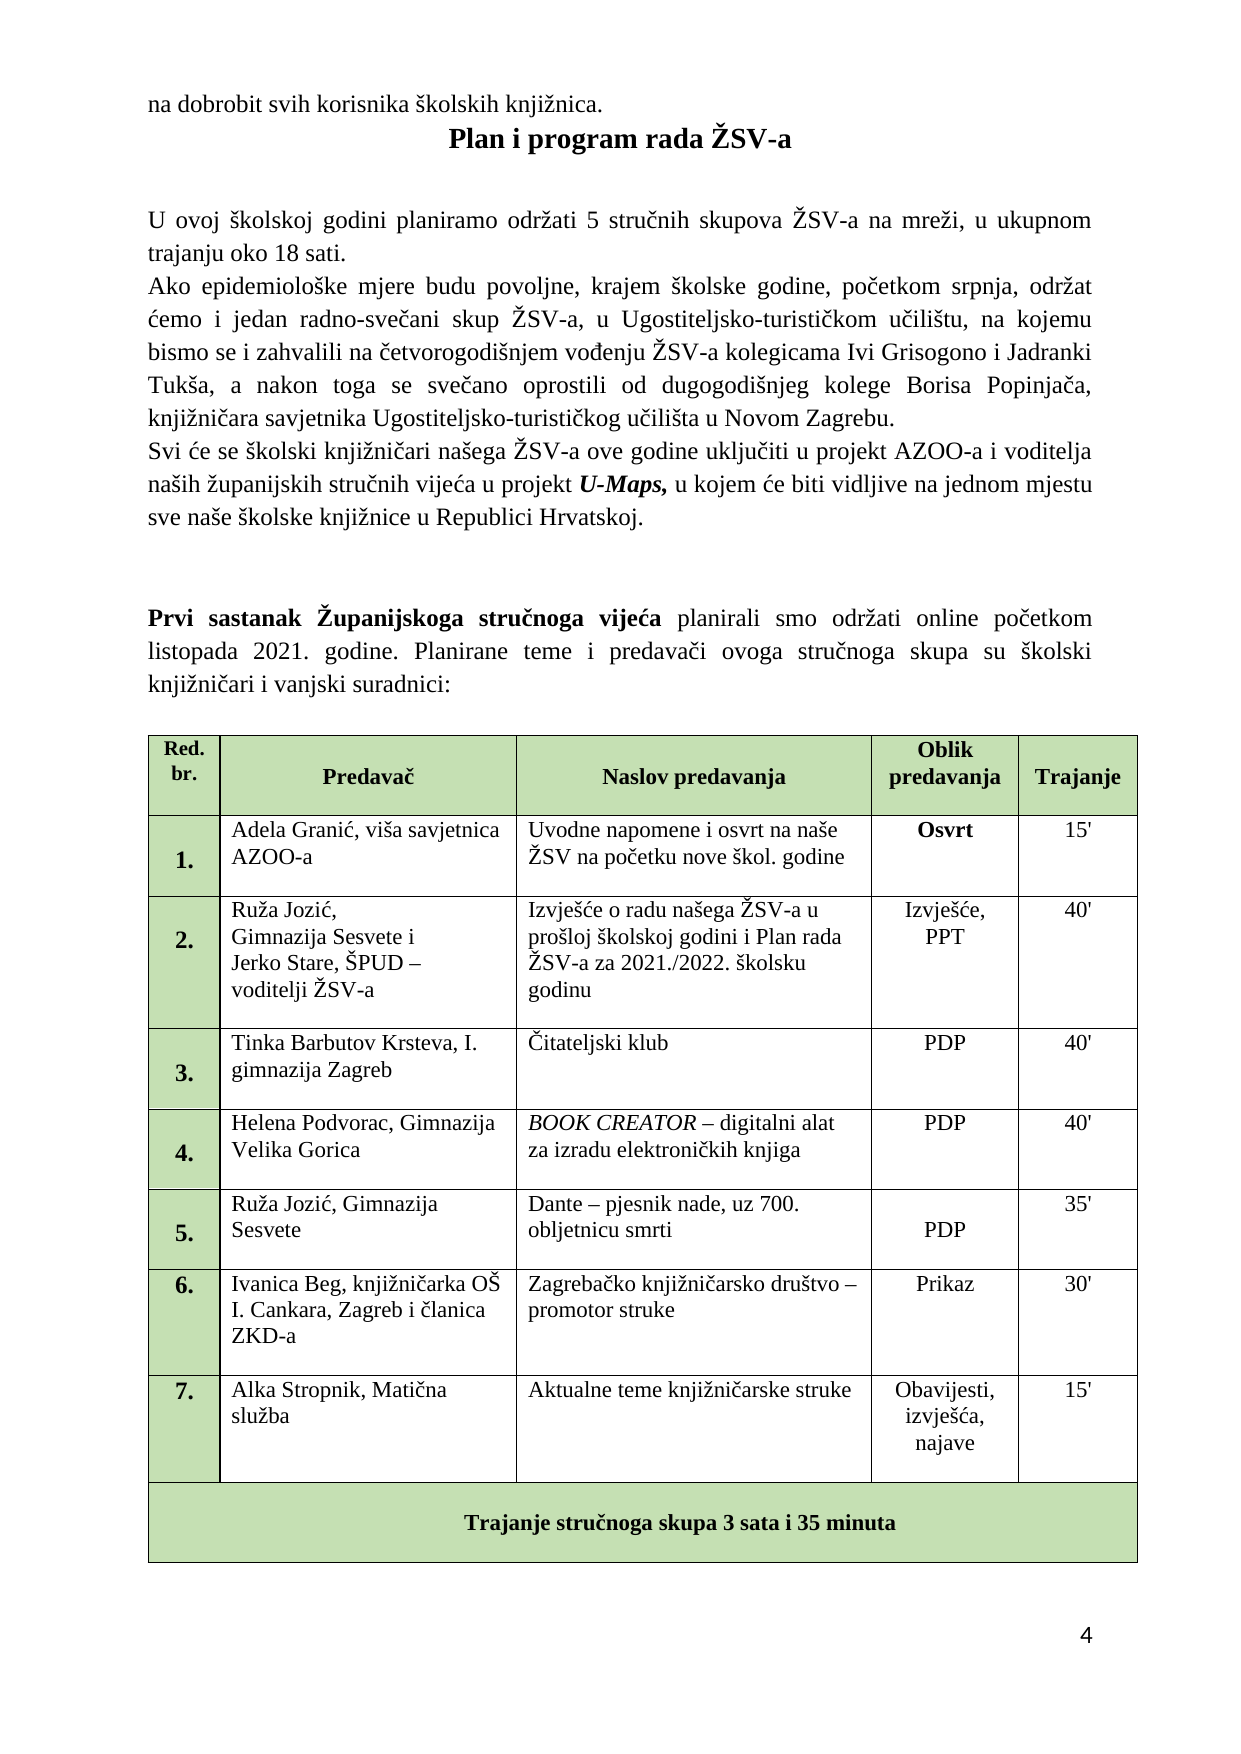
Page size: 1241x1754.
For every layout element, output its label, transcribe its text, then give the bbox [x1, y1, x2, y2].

table_cell Aktualne teme knjižničarske struke [517, 1376, 871, 1482]
table_cell 5. [149, 1190, 219, 1269]
table_cell 40' [1019, 897, 1137, 1028]
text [148, 89, 1093, 117]
table_cell Trajanje stručnoga skupa 3 sata i 35 minuta [149, 1483, 1137, 1562]
table_cell Prikaz [872, 1270, 1018, 1375]
text Prvi sastanak Županijskoga stručnoga vijeća planirali smo održati online početkom listopada 2021. godine. Planirane teme i predavači ovoga stručnoga skupa su školski knjižničari i vanjski suradnici: [148, 603, 1093, 698]
table_cell 6. [149, 1270, 219, 1375]
table_cell Ivanica Beg, knjižničarka OŠ I. Cankara, Zagreb i članica ZKD-a [221, 1270, 516, 1375]
table_header Naslov predavanja [517, 736, 871, 815]
table_cell 40' [1019, 1110, 1137, 1188]
table_cell Tinka Barbutov Krsteva, I. gimnazija Zagreb [221, 1029, 516, 1108]
text Plan i program rada ŽSV-a [148, 122, 1093, 155]
table_header Red. br. [149, 736, 219, 815]
text U ovoj školskoj godini planiramo održati 5 stručnih skupova ŽSV-a na mreži, u ukupnom trajanju oko 18 sati. [148, 205, 1093, 267]
table_cell 40' [1019, 1029, 1137, 1108]
table_cell 4. [149, 1110, 219, 1188]
table_cell PDP [872, 1029, 1018, 1108]
text Svi će se školski knjižničari našega ŽSV-a ove godine uključiti u projekt AZOO-a i voditelja naših županijskih stručnih vijeća u projekt U-Maps, u kojem će biti vidljive na jednom mjestu sve naše školske knjižnice u Republici Hrvatskoj. [148, 436, 1093, 531]
table_cell 7. [149, 1376, 219, 1482]
table_cell Helena Podvorac, Gimnazija Velika Gorica [221, 1110, 516, 1188]
table_cell 35' [1019, 1190, 1137, 1269]
table_cell Adela Granić, viša savjetnica AZOO-a [221, 816, 516, 896]
table_cell Zagrebačko knjižničarsko društvo – promotor struke [517, 1270, 871, 1375]
table_cell 3. [149, 1029, 219, 1108]
table_cell Alka Stropnik, Matična služba [221, 1376, 516, 1482]
table_cell Izvješće, PPT [872, 897, 1018, 1028]
table_cell BOOK CREATOR – digitalni alat za izradu elektroničkih knjiga [517, 1110, 871, 1188]
table_header Oblik predavanja [872, 736, 1018, 815]
table_header Predavač [221, 736, 516, 815]
table_cell Izvješće o radu našega ŽSV-a u prošloj školskoj godini i Plan rada ŽSV-a za 2021./2022. školsku godinu [517, 897, 871, 1028]
table_cell Dante – pjesnik nade, uz 700. obljetnicu smrti [517, 1190, 871, 1269]
table_cell Uvodne napomene i osvrt na naše ŽSV na početku nove škol. godine [517, 816, 871, 896]
table_cell Ruža Jozić, Gimnazija Sesvete [221, 1190, 516, 1269]
table_cell 30' [1019, 1270, 1137, 1375]
table_cell Obavijesti, izvješća, najave [872, 1376, 1018, 1482]
table_cell Osvrt [872, 816, 1018, 896]
table_cell 15' [1019, 816, 1137, 896]
table_cell Ruža Jozić, Gimnazija Sesvete i Jerko Stare, ŠPUD – voditelji ŽSV-a [221, 897, 516, 1028]
table_cell 1. [149, 816, 219, 896]
table_cell Čitateljski klub [517, 1029, 871, 1108]
text Ako epidemiološke mjere budu povoljne, krajem školske godine, početkom srpnja, održat ćemo i jedan radno-svečani skup ŽSV-a, u Ugostiteljsko-turističkom učilištu, na kojemu bismo se i zahvalili na četvorogodišnjem vođenju ŽSV-a kolegicama Ivi Grisogono i Jadranki Tukša, a nakon toga se svečano oprostili od dugogodišnjeg kolege Borisa Popinjača, knjižničara savjetnika Ugostiteljsko-turističkog učilišta u Novom Zagrebu. [148, 271, 1093, 432]
table_cell PDP [872, 1110, 1018, 1188]
table_cell PDP [872, 1190, 1018, 1269]
table_cell 15' [1019, 1376, 1137, 1482]
table_header Trajanje [1019, 736, 1137, 815]
table_cell 2. [149, 897, 219, 1028]
